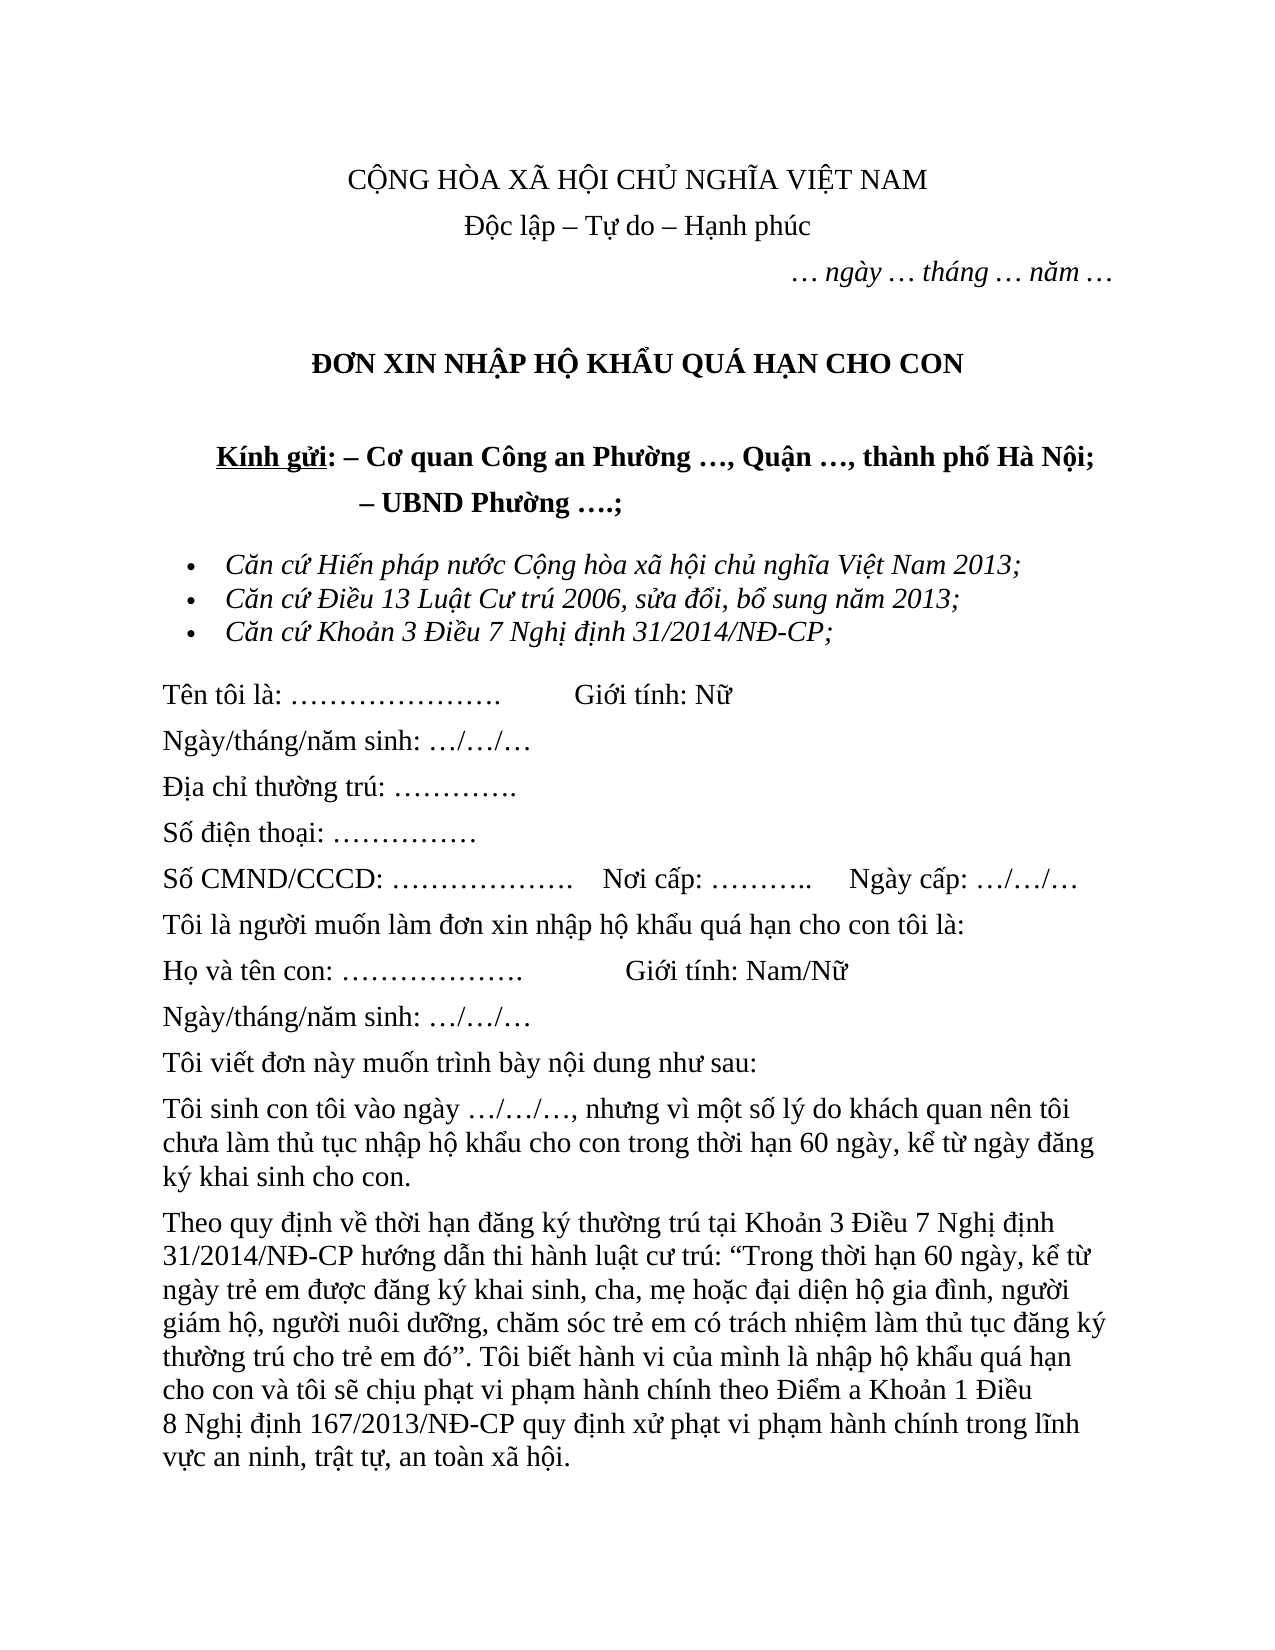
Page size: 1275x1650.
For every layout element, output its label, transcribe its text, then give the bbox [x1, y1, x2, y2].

text Kính gửi: – Cơ quan Công an Phường …, Quận …, thành phố Hà Nội; [162, 439, 1112, 472]
text – UBND Phường ….; [162, 485, 1112, 518]
text Ngày/tháng/năm sinh: …/…/… [162, 999, 1112, 1033]
text Tôi là người muốn làm đơn xin nhập hộ khẩu quá hạn cho con tôi là: [162, 907, 1112, 941]
list Căn cứ Điều 13 Luật Cư trú 2006, sửa đổi, bổ sung năm 2013; [187, 581, 1125, 614]
text Độc lập – Tự do – Hạnh phúc [162, 208, 1112, 242]
text Số điện thoại: …………… [162, 815, 1112, 849]
text ĐƠN XIN NHẬP HỘ KHẨU QUÁ HẠN CHO CON [162, 347, 1112, 380]
text Tôi viết đơn này muốn trình bày nội dung như sau: [162, 1046, 1112, 1079]
text … ngày … tháng … năm … [162, 254, 1112, 288]
list Căn cứ Hiến pháp nước Cộng hòa xã hội chủ nghĩa Việt Nam 2013; [187, 547, 1125, 581]
text Ngày/tháng/năm sinh: …/…/… [162, 723, 1112, 757]
text Số CMND/CCCD: ………………. Nơi cấp: ……….. Ngày cấp: …/…/… [162, 861, 1112, 895]
text Địa chỉ thường trú: …………. [162, 769, 1112, 803]
text Tôi sinh con tôi vào ngày …/…/…, nhưng vì một số lý do khách quan nên tôi chưa làm thủ tục nhập hộ khẩu cho con trong thời hạn 60 ngày, kể từ ngày đăng ký khai sinh cho con. [162, 1092, 1112, 1192]
text Theo quy định về thời hạn đăng ký thường trú tại Khoản 3 Điều 7 Nghị định 31/2014/NĐ-CP hướng dẫn thi hành luật cư trú: “Trong thời hạn 60 ngày, kể từ ngày trẻ em được đăng ký khai sinh, cha, mẹ hoặc đại diện hộ gia đình, người giám hộ, người nuôi dưỡng, chăm sóc trẻ em có trách nhiệm làm thủ tục đăng ký thường trú cho trẻ em đó”. Tôi biết hành vi của mình là nhập hộ khẩu quá hạn cho con và tôi sẽ chịu phạt vi phạm hành chính theo Điểm a Khoản 1 Điều 8 Nghị định 167/2013/NĐ-CP quy định xử phạt vi phạm hành chính trong lĩnh vực an ninh, trật tự, an toàn xã hội. [162, 1205, 1112, 1473]
text CỘNG HÒA XÃ HỘI CHỦ NGHĨA VIỆT NAM [162, 162, 1112, 196]
list Căn cứ Khoản 3 Điều 7 Nghị định 31/2014/NĐ-CP; [187, 614, 1125, 648]
text Họ và tên con: ………………. Giới tính: Nam/Nữ [162, 953, 1112, 987]
text Tên tôi là: …………………. Giới tính: Nữ [162, 677, 1112, 711]
